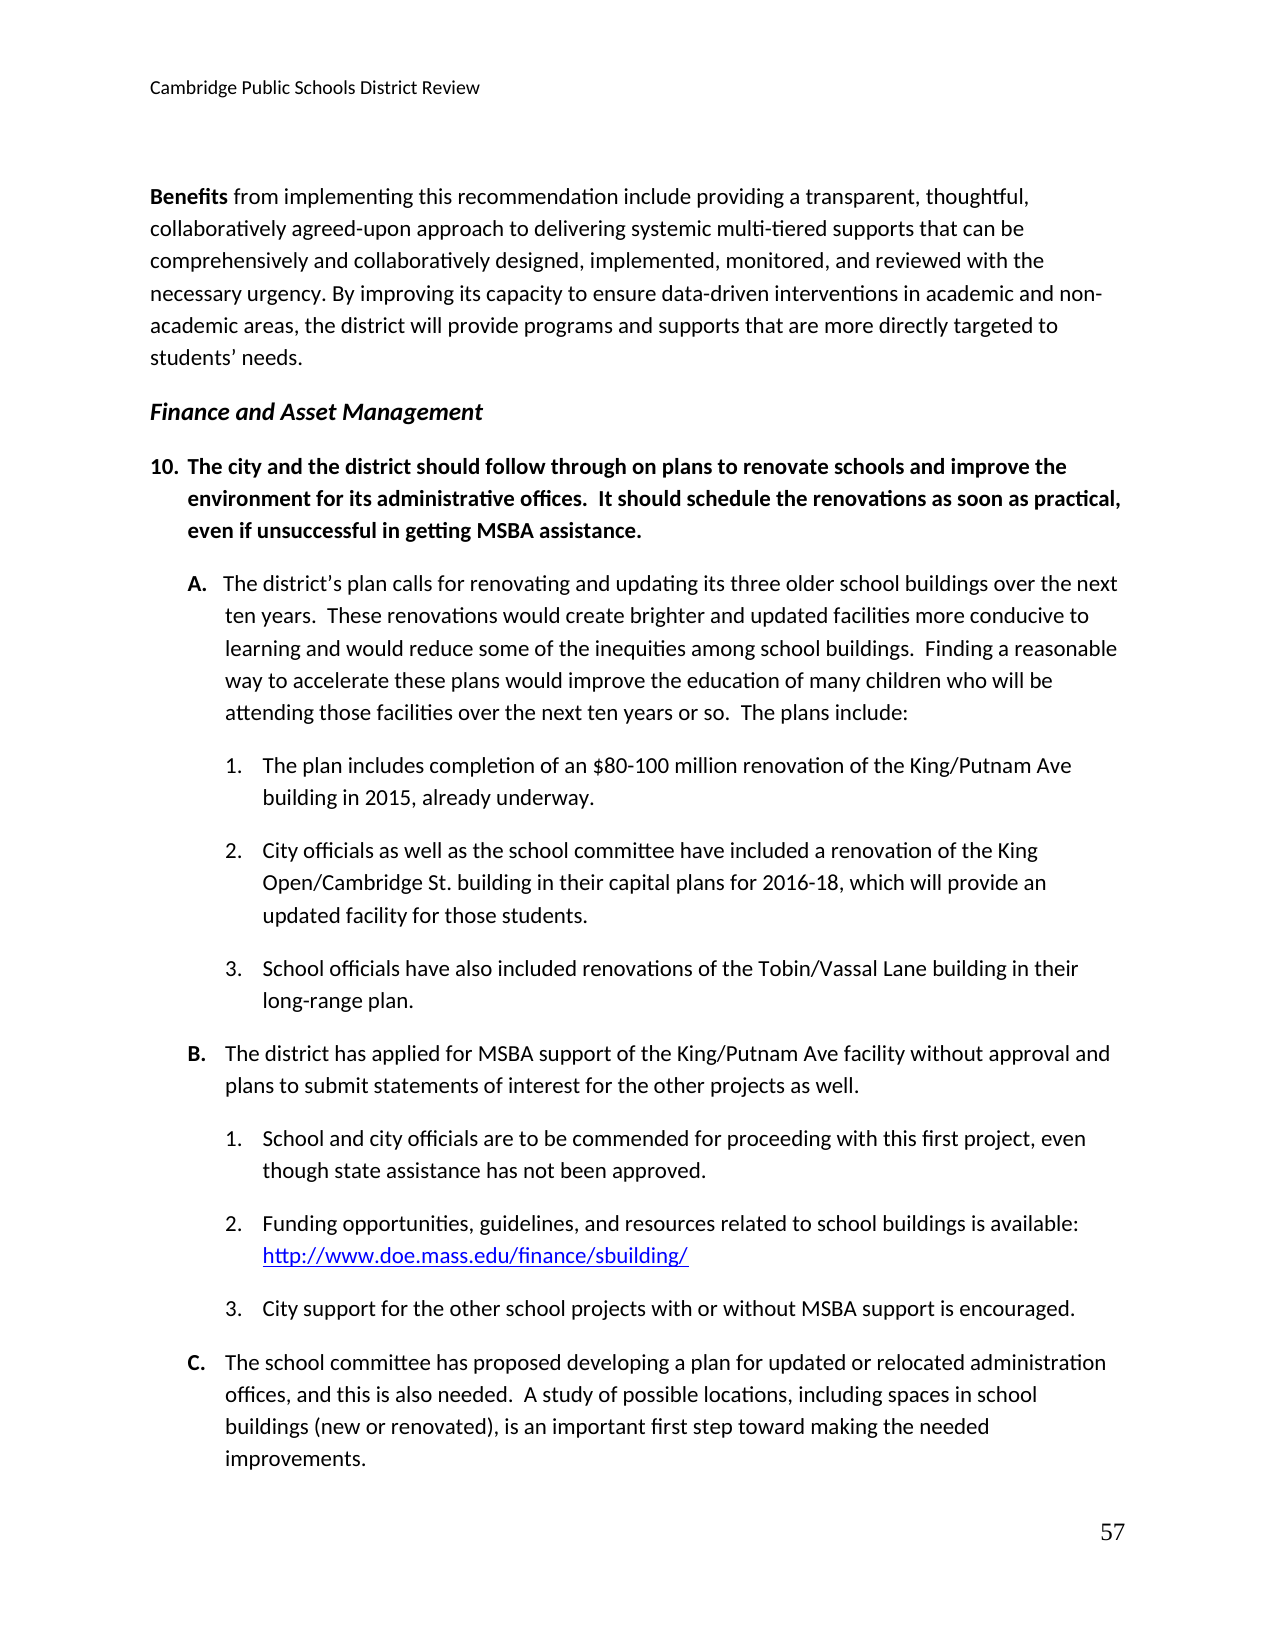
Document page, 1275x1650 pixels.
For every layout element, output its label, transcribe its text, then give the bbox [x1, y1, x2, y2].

text A. The district’s plan calls for renovating and updating its three older school buildings over the next ten years. These renovations would create brighter and updated facilities more conducive to learning and would reduce some of the inequities among school buildings. Finding a reasonable way to accelerate these plans would improve the education of many children who will be attending those facilities over the next ten years or so. The plans include: [150, 569, 1125, 726]
text 2. Funding opportunities, guidelines, and resources related to school buildings is available: http://www.doe.mass.edu/finance/sbuilding/ [150, 1209, 1125, 1269]
text C. The school committee has proposed developing a plan for updated or relocated administration offices, and this is also needed. A study of possible locations, including spaces in school buildings (new or renovated), is an important first step toward making the needed improvements. [150, 1348, 1125, 1472]
text Benefits from implementing this recommendation include providing a transparent, thoughtful, collaboratively agreed-upon approach to delivering systemic multi-tiered supports that can be comprehensively and collaboratively designed, implemented, monitored, and reviewed with the necessary urgency. By improving its capacity to ensure data-driven interventions in academic and non-academic areas, the district will provide programs and supports that are more directly targeted to students’ needs. [150, 182, 1125, 371]
text 1. The plan includes completion of an $80-100 million renovation of the King/Putnam Ave building in 2015, already underway. [150, 751, 1125, 811]
text 2. City officials as well as the school committee have included a renovation of the King Open/Cambridge St. building in their capital plans for 2016-18, which will provide an updated facility for those students. [150, 836, 1125, 929]
text 10. The city and the district should follow through on plans to renovate schools and improve the environment for its administrative offices. It should schedule the renovations as soon as practical, even if unsuccessful in getting MSBA assistance. [150, 452, 1125, 544]
text 1. School and city officials are to be commended for proceeding with this first project, even though state assistance has not been approved. [150, 1124, 1125, 1184]
text 3. School officials have also included renovations of the Tobin/Vassal Lane building in their long-range plan. [150, 954, 1125, 1014]
text B. The district has applied for MSBA support of the King/Putnam Ave facility without approval and plans to submit statements of interest for the other projects as well. [150, 1039, 1125, 1099]
text 3. City support for the other school projects with or without MSBA support is encouraged. [150, 1294, 1125, 1323]
text Finance and Asset Management [150, 396, 1125, 427]
